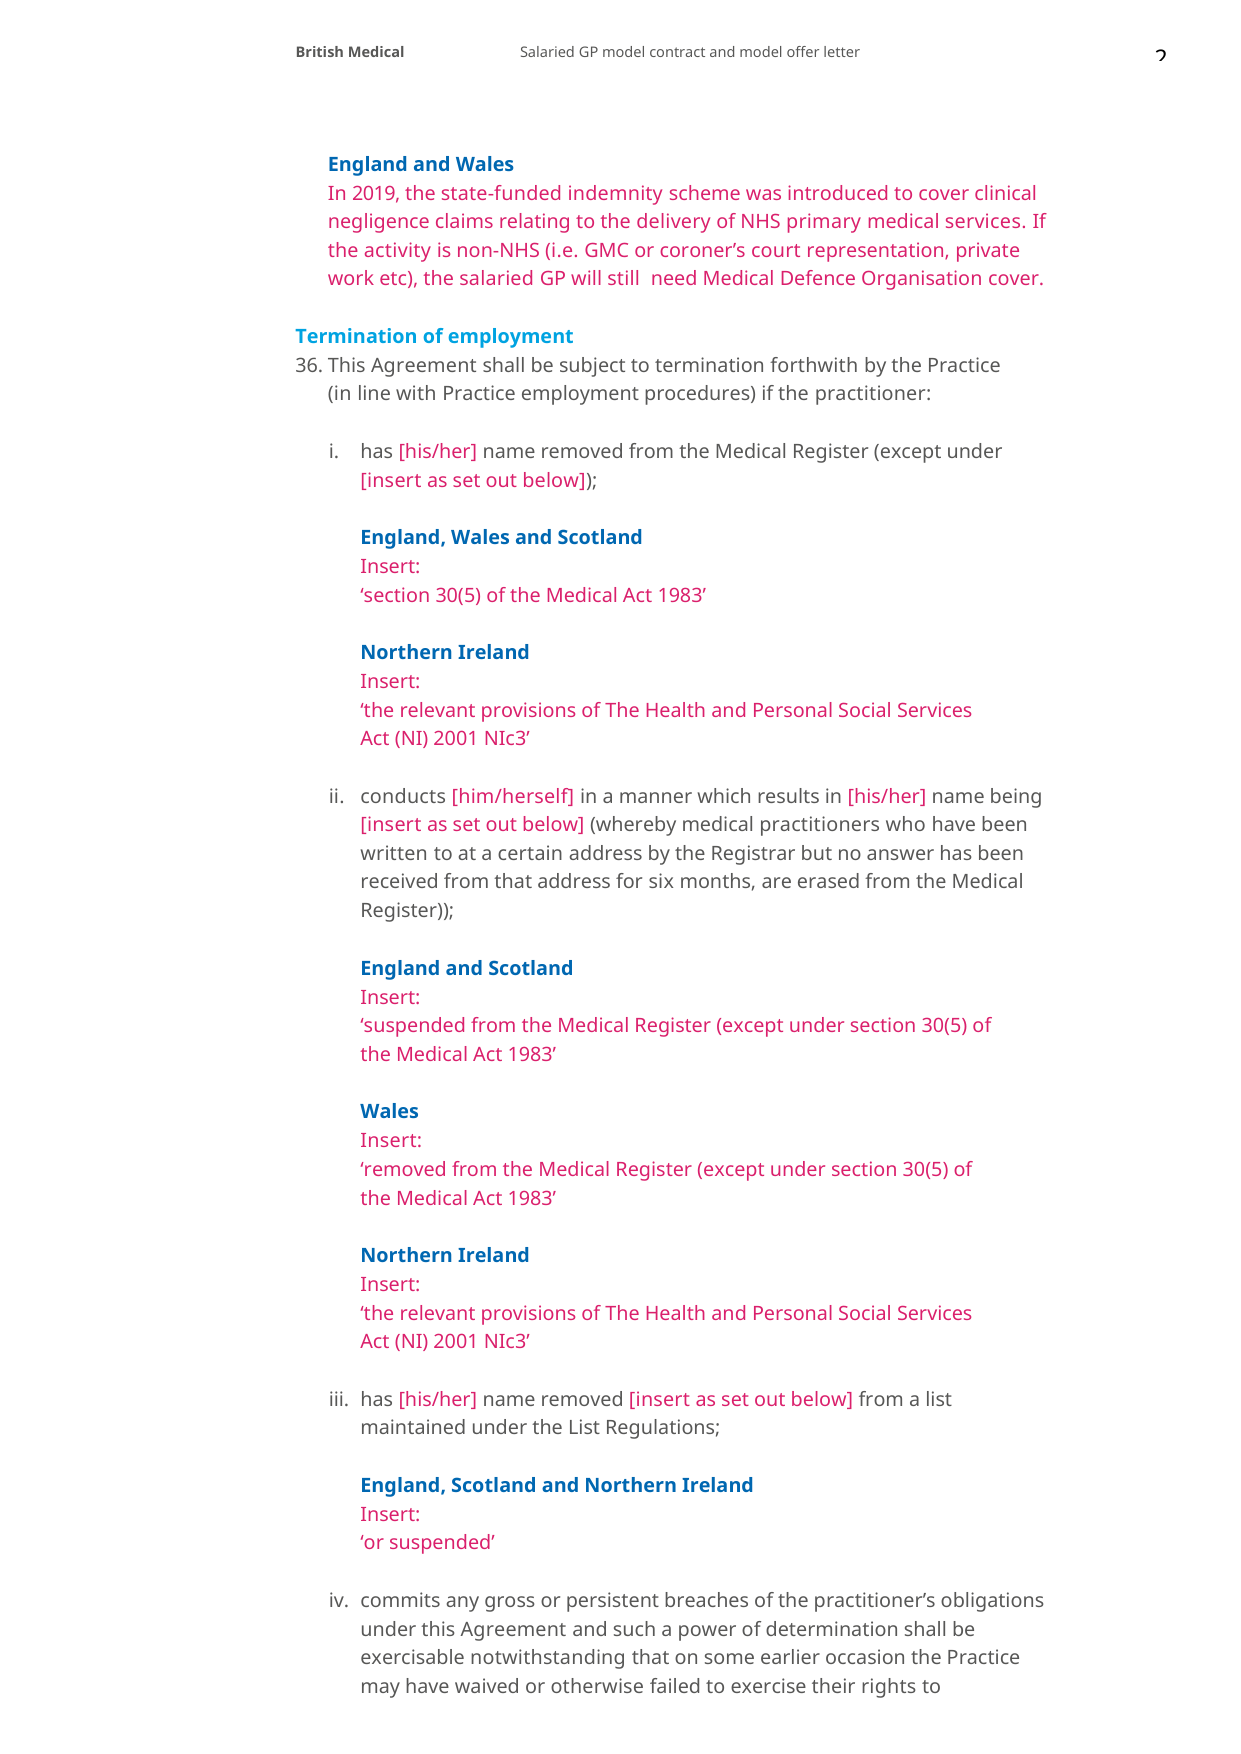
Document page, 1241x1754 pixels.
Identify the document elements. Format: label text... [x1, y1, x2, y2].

subtitle Northern Ireland [360, 1241, 1069, 1268]
list This Agreement shall be subject to termination forthwith by the Practice (in line with Practice employment procedures) if the practitioner: [295, 351, 1021, 407]
text ‘section 30(5) of the Medical Act 1983’ [360, 581, 1069, 608]
text Insert: [360, 667, 1069, 694]
list has [his/her] name removed [insert as set out below] from a list maintained under the List Regulations; [328, 1385, 1026, 1441]
subtitle England, Scotland and Northern Ireland [360, 1471, 1069, 1498]
text ‘the relevant provisions of The Health and Personal Social Services Act (NI) 2001 NIc3’ [360, 696, 980, 752]
text Insert: [360, 1270, 1069, 1297]
text ‘suspended from the Medical Register (except under section 30(5) of the Medical Act 1983’ [360, 1012, 1021, 1067]
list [328, 1586, 1054, 1699]
subtitle England, Wales and Scotland [360, 523, 1069, 550]
subtitle Termination of employment [295, 322, 1069, 349]
subtitle England and Wales [328, 150, 1069, 177]
list conducts [him/herself] in a manner which results in [his/her] name being [insert as set out below] (whereby medical practitioners who have been written to at a certain address by the Registrar but no answer has been received from that address for six months, are erased from the Medical Register)); [328, 782, 1045, 923]
subtitle England and Scotland [360, 954, 1069, 981]
text ‘or suspended’ [360, 1529, 1069, 1556]
text ‘the relevant provisions of The Health and Personal Social Services Act (NI) 2001 NIc3’ [360, 1299, 980, 1354]
list has [his/her] name removed from the Medical Register (except under [insert as set out below]); [328, 437, 1033, 493]
text Insert: [360, 983, 1069, 1010]
subtitle Northern Ireland [360, 639, 1069, 666]
subtitle Wales [360, 1098, 1069, 1125]
text In 2019, the state-funded indemnity scheme was introduced to cover clinical negligence claims relating to the delivery of NHS primary medical services. If the activity is non-NHS (i.e. GMC or coroner’s court representation, private work etc), the salaried GP will still need Medical Defence Organisation cover. [328, 179, 1049, 291]
text Insert: [360, 1500, 1069, 1527]
text Insert: [360, 1127, 1069, 1153]
text Insert: [360, 552, 1069, 579]
text ‘removed from the Medical Register (except under section 30(5) of the Medical Act 1983’ [360, 1155, 999, 1211]
